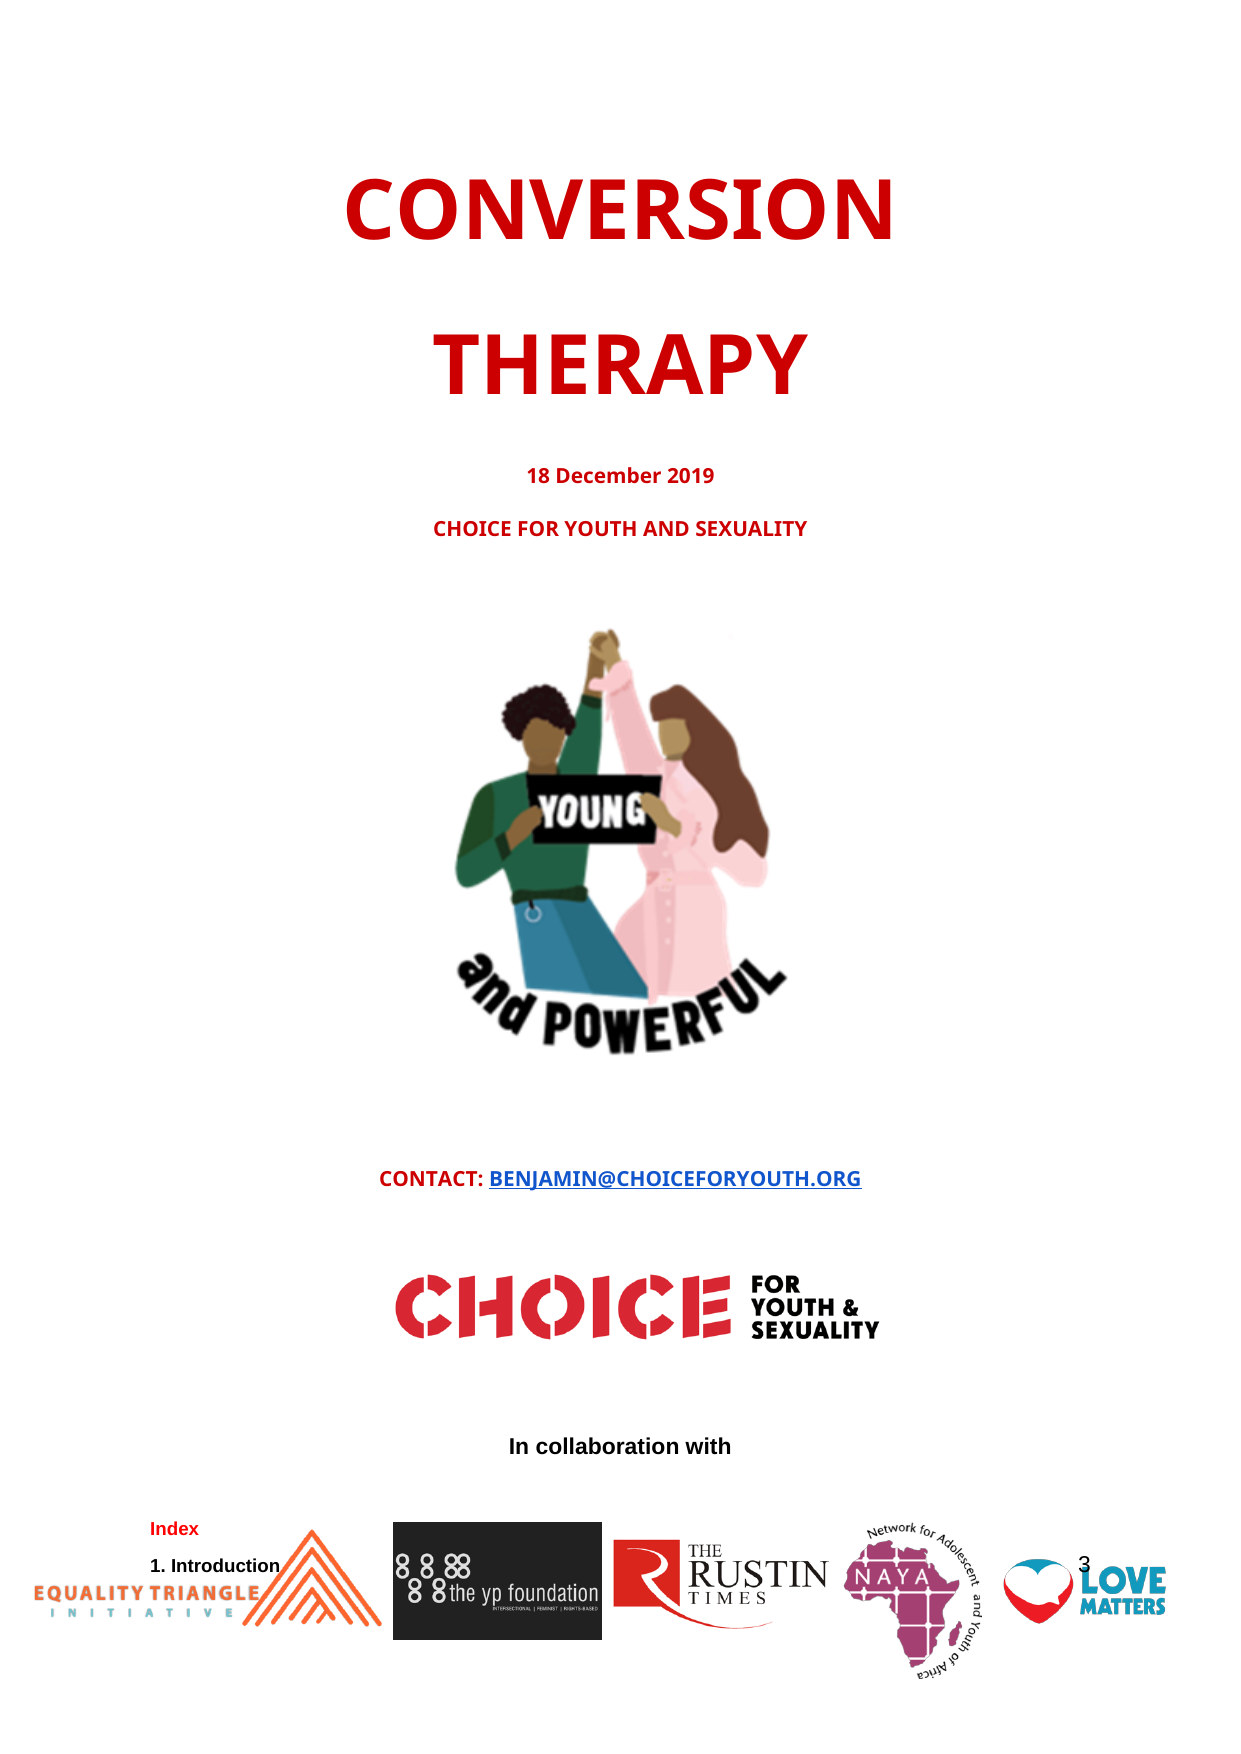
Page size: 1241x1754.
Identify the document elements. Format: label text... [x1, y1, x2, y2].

title CONVERSION [150, 150, 1090, 263]
picture [393, 1540, 829, 1640]
title CHOICE FOR YOUTH AND SEXUALITY [150, 514, 1090, 543]
title Index [150, 1518, 1090, 1540]
title 18 December 2019 [150, 461, 1090, 489]
picture [342, 1215, 931, 1397]
picture [843, 1537, 1187, 1679]
text In collaboration with [150, 1433, 1090, 1459]
title CONTACT: BENJAMIN@CHOICEFORYOUTH.ORG [150, 1164, 1090, 1192]
picture [358, 567, 882, 1136]
picture [33, 1529, 382, 1627]
title THERAPY [150, 306, 1090, 419]
